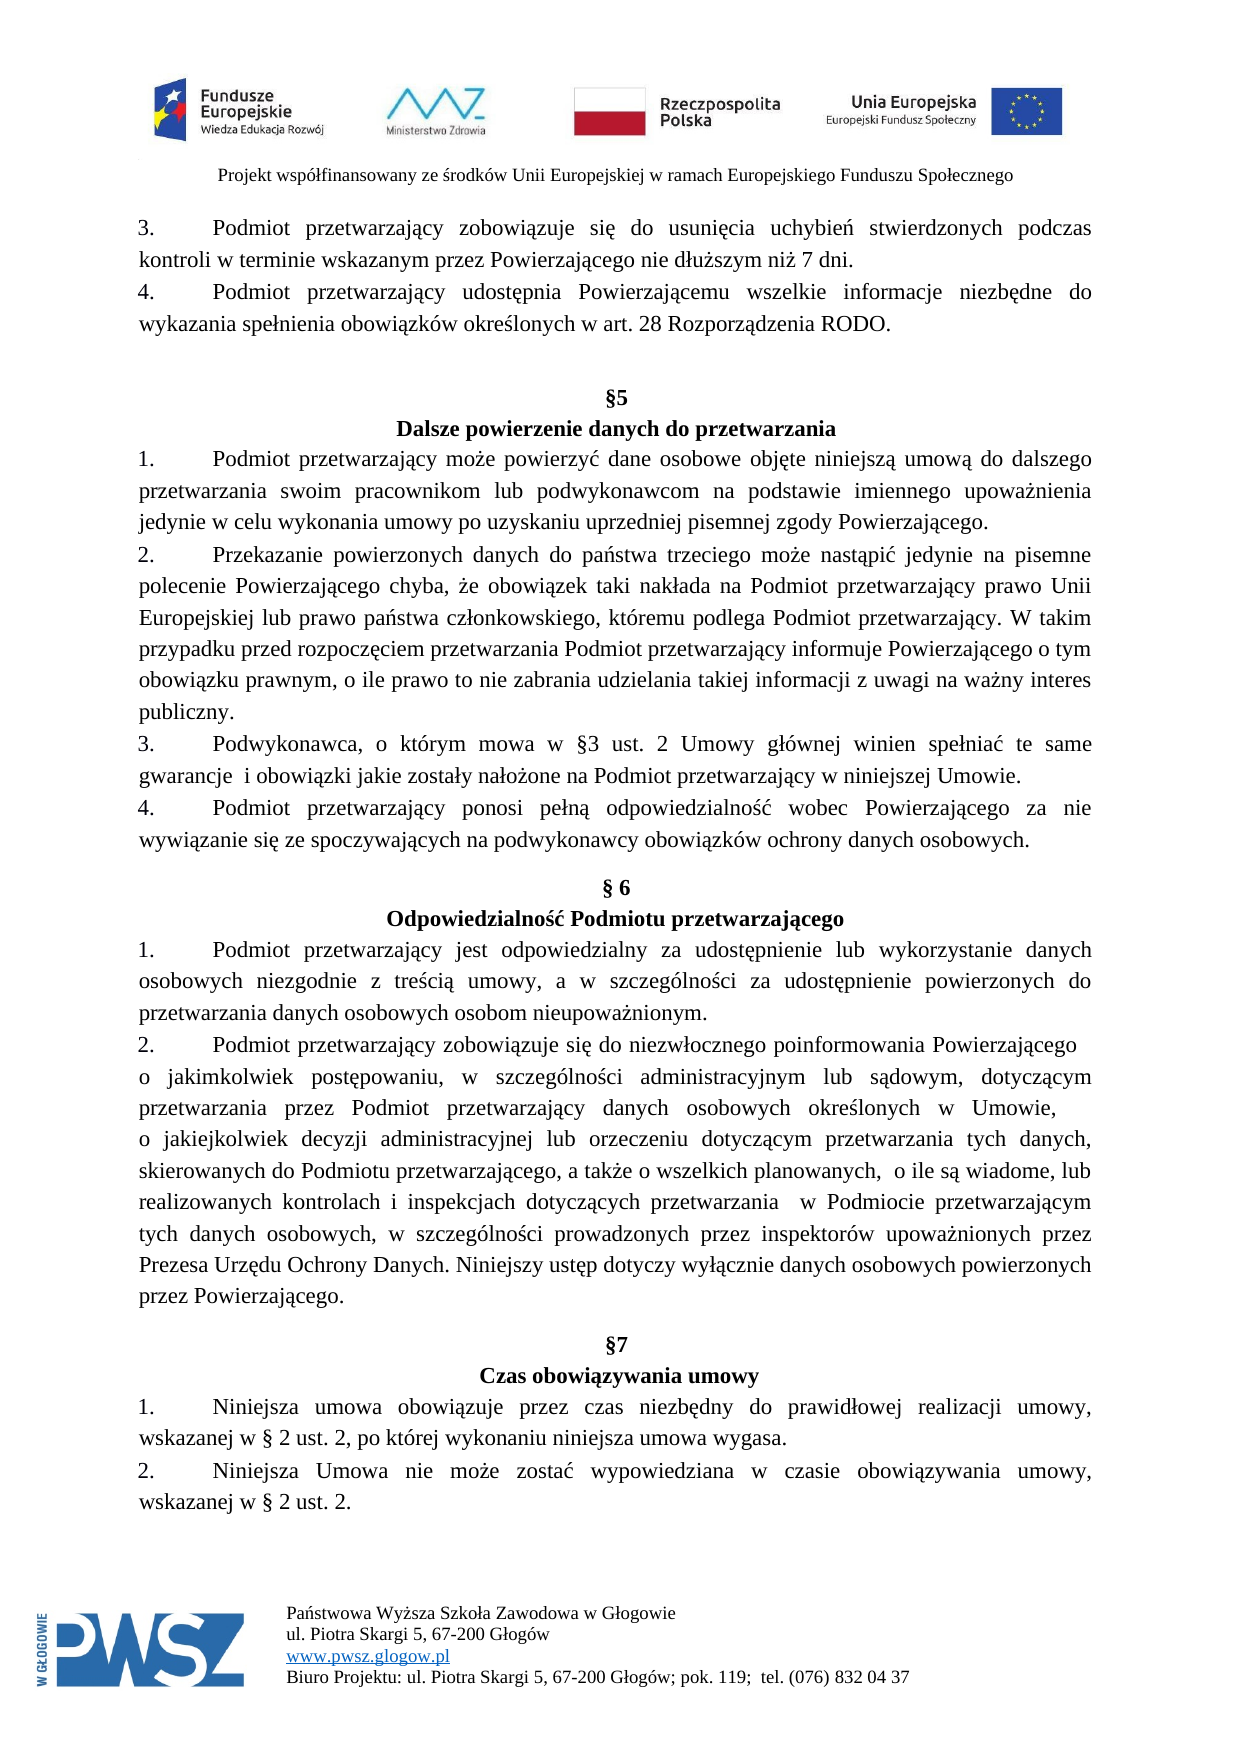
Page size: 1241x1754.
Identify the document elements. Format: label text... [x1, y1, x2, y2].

list Niniejsza umowa obowiązuje przez czas niezbędny do prawidłowej realizacji umowy, wskazanej w § 2 ust. 2, po której wykonaniu niniejsza umowa wygasa. [137, 1393, 1093, 1450]
list Podwykonawca, o którym mowa w §3 ust. 2 Umowy głównej winien spełniać te same gwarancje i obowiązki jakie zostały nałożone na Podmiot przetwarzający w niniejszej Umowie. [137, 730, 1093, 788]
text §5 [139, 384, 1093, 410]
picture [138, 73, 1071, 160]
list Podmiot przetwarzający ponosi pełną odpowiedzialność wobec Powierzającego za nie wywiązanie się ze spoczywających na podwykonawcy obowiązków ochrony danych osobowych. [137, 794, 1093, 852]
list Podmiot przetwarzający udostępnia Powierzającemu wszelkie informacje niezbędne do wykazania spełnienia obowiązków określonych w art. 28 Rozporządzenia RODO. [137, 278, 1093, 336]
list Niniejsza Umowa nie może zostać wypowiedziana w czasie obowiązywania umowy, wskazanej w § 2 ust. 2. [137, 1457, 1093, 1514]
text § 6 [139, 874, 1092, 901]
text §7 [139, 1331, 1093, 1357]
list Podmiot przetwarzający zobowiązuje się do niezwłocznego poinformowania Powierzającego o jakimkolwiek postępowaniu, w szczególności administracyjnym lub sądowym, dotyczącym przetwarzania przez Podmiot przetwarzający danych osobowych określonych w Umowie, o jakiejkolwiek decyzji administracyjnej lub orzeczeniu dotyczącym przetwarzania tych danych, skierowanych do Podmiotu przetwarzającego, a także o wszelkich planowanych, o ile są wiadome, lub realizowanych kontrolach i inspekcjach dotyczących przetwarzania w Podmiocie przetwarzającym tych danych osobowych, w szczególności prowadzonych przez inspektorów upoważnionych przez Prezesa Urzędu Ochrony Danych. Niniejszy ustęp dotyczy wyłącznie danych osobowych powierzonych przez Powierzającego. [137, 1031, 1093, 1309]
list Przekazanie powierzonych danych do państwa trzeciego może nastąpić jedynie na pisemne polecenie Powierzającego chyba, że obowiązek taki nakłada na Podmiot przetwarzający prawo Unii Europejskiej lub prawo państwa członkowskiego, któremu podlega Podmiot przetwarzający. W takim przypadku przed rozpoczęciem przetwarzania Podmiot przetwarzający informuje Powierzającego o tym obowiązku prawnym, o ile prawo to nie zabrania udzielania takiej informacji z uwagi na ważny interes publiczny. [137, 541, 1093, 724]
list Podmiot przetwarzający może powierzyć dane osobowe objęte niniejszą umową do dalszego przetwarzania swoim pracownikom lub podwykonawcom na podstawie imiennego upoważnienia jedynie w celu wykonania umowy po uzyskaniu uprzedniej pisemnej zgody Powierzającego. [137, 446, 1093, 534]
text Czas obowiązywania umowy [139, 1362, 1093, 1388]
list Podmiot przetwarzający zobowiązuje się do usunięcia uchybień stwierdzonych podczas kontroli w terminie wskazanym przez Powierzającego nie dłuższym niż 7 dni. [137, 214, 1093, 272]
text Odpowiedzialność Podmiotu przetwarzającego [137, 905, 1093, 931]
picture [33, 1610, 248, 1693]
list Podmiot przetwarzający jest odpowiedzialny za udostępnienie lub wykorzystanie danych osobowych niezgodnie z treścią umowy, a w szczególności za udostępnienie powierzonych do przetwarzania danych osobowych osobom nieupoważnionym. [137, 936, 1093, 1025]
text Dalsze powierzenie danych do przetwarzania [139, 414, 1093, 441]
